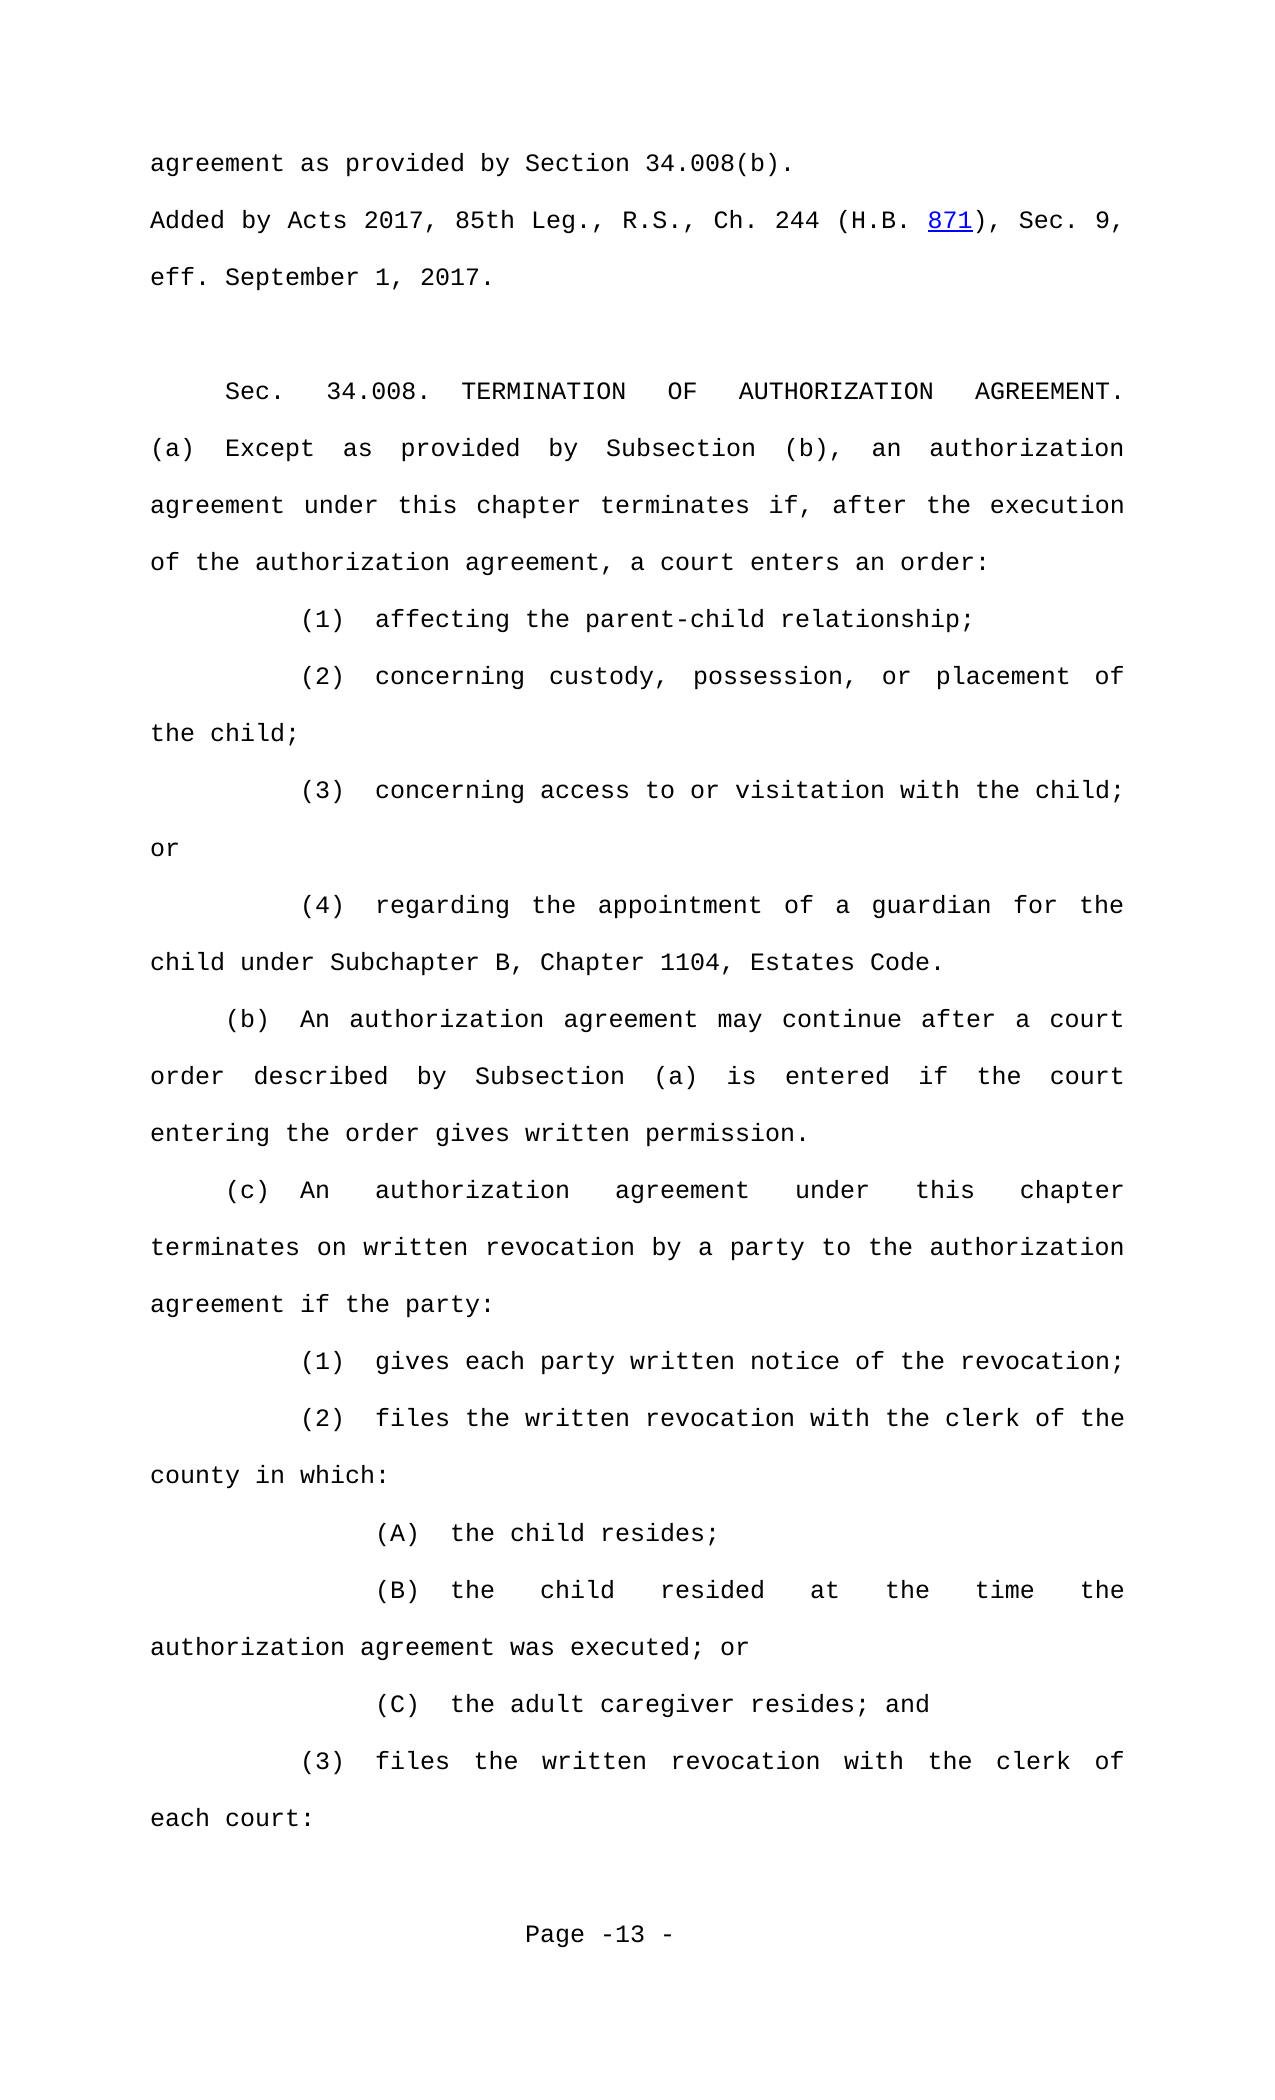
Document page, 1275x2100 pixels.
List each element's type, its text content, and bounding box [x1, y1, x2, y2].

text (4) regarding the appointment of a guardian for the child under Subchapter B, Chapter 1104, Estates Code. [150, 892, 1125, 978]
text (1) affecting the parent-child relationship; [150, 607, 1125, 635]
text (1) gives each party written notice of the revocation; [150, 1349, 1125, 1377]
text (C) the adult caregiver resides; and [150, 1691, 1125, 1720]
text (c) An authorization agreement under this chapter terminates on written revocation by a party to the authorization agreement if the party: [150, 1177, 1125, 1320]
text (b) An authorization agreement may continue after a court order described by Subsection (a) is entered if the court entering the order gives written permission. [150, 1006, 1125, 1149]
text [150, 150, 1125, 178]
text (3) files the written revocation with the clerk of each court: [150, 1748, 1125, 1834]
text (3) concerning access to or visitation with the child; or [150, 778, 1125, 863]
text Added by Acts 2017, 85th Leg., R.S., Ch. 244 (H.B. 871), Sec. 9, eff. September 1, 2017. [150, 207, 1125, 293]
text (2) concerning custody, possession, or placement of the child; [150, 664, 1125, 749]
text (A) the child resides; [150, 1520, 1125, 1548]
text Sec. 34.008. TERMINATION OF AUTHORIZATION AGREEMENT. (a) Except as provided by Subsection (b), an authorization agreement under this chapter terminates if, after the execution of the authorization agreement, a court enters an order: [150, 378, 1125, 578]
text (B) the child resided at the time the authorization agreement was executed; or [150, 1577, 1125, 1663]
text (2) files the written revocation with the clerk of the county in which: [150, 1406, 1125, 1491]
